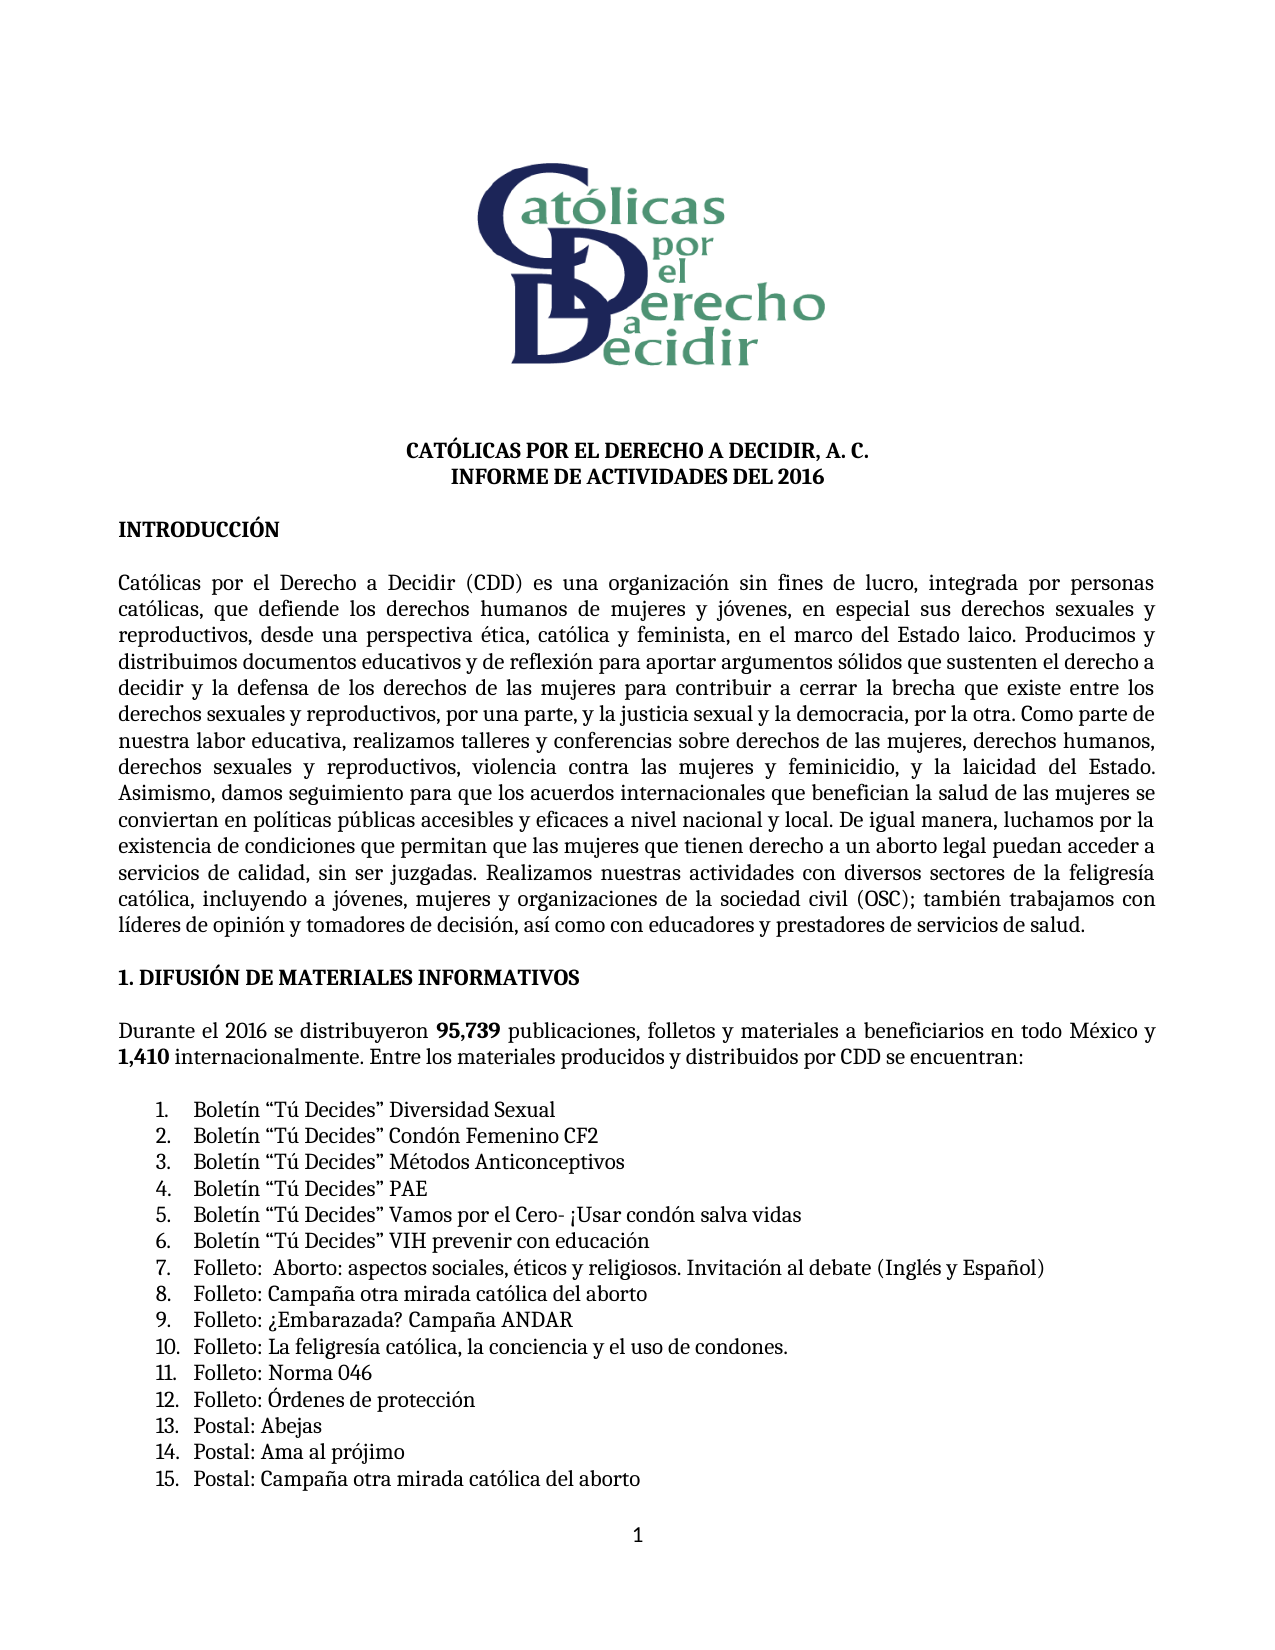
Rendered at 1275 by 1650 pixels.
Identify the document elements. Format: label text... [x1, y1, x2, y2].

picture [434, 147, 841, 385]
list Boletín “Tú Decides” Métodos Anticonceptivos [156, 1149, 1157, 1176]
text Durante el 2016 se distribuyeron 95,739 publicaciones, folletos y materiales a beneficiarios en todo México y 1,410 internacionalmente. Entre los materiales producidos y distribuidos por CDD se encuentran: [118, 1017, 1157, 1070]
list Folleto: Campaña otra mirada católica del aborto [156, 1281, 1157, 1307]
list Folleto: Aborto: aspectos sociales, éticos y religiosos. Invitación al debate (Inglés y Español) [156, 1254, 1157, 1281]
text CATÓLICAS POR EL DERECHO A DECIDIR, A. C. [118, 438, 1157, 464]
list Boletín “Tú Decides” VIH prevenir con educación [156, 1228, 1157, 1254]
list Boletín “Tú Decides” PAE [156, 1176, 1157, 1202]
text 1. DIFUSIÓN DE MATERIALES INFORMATIVOS [118, 965, 1157, 991]
text INTRODUCCIÓN [118, 517, 1157, 543]
list Boletín “Tú Decides” Condón Femenino CF2 [156, 1123, 1157, 1149]
list Folleto: ¿Embarazada? Campaña ANDAR [156, 1307, 1157, 1334]
list Postal: Abejas [156, 1413, 1157, 1439]
text Católicas por el Derecho a Decidir (CDD) es una organización sin fines de lucro, integrada por personas católicas, que defiende los derechos humanos de mujeres y jóvenes, en especial sus derechos sexuales y reproductivos, desde una perspectiva ética, católica y feminista, en el marco del Estado laico. Producimos y distribuimos documentos educativos y de reflexión para aportar argumentos sólidos que sustenten el derecho a decidir y la defensa de los derechos de las mujeres para contribuir a cerrar la brecha que existe entre los derechos sexuales y reproductivos, por una parte, y la justicia sexual y la democracia, por la otra. Como parte de nuestra labor educativa, realizamos talleres y conferencias sobre derechos de las mujeres, derechos humanos, derechos sexuales y reproductivos, violencia contra las mujeres y feminicidio, y la laicidad del Estado. Asimismo, damos seguimiento para que los acuerdos internacionales que benefician la salud de las mujeres se conviertan en políticas públicas accesibles y eficaces a nivel nacional y local. De igual manera, luchamos por la existencia de condiciones que permitan que las mujeres que tienen derecho a un aborto legal puedan acceder a servicios de calidad, sin ser juzgadas. Realizamos nuestras actividades con diversos sectores de la feligresía católica, incluyendo a jóvenes, mujeres y organizaciones de la sociedad civil (OSC); también trabajamos con líderes de opinión y tomadores de decisión, así como con educadores y prestadores de servicios de salud. [118, 569, 1157, 938]
list Postal: Campaña otra mirada católica del aborto [156, 1465, 1157, 1492]
list Postal: Ama al prójimo [156, 1439, 1157, 1465]
list Boletín “Tú Decides” Vamos por el Cero- ¡Usar condón salva vidas [156, 1202, 1157, 1228]
list Folleto: La feligresía católica, la conciencia y el uso de condones. [156, 1334, 1157, 1360]
list Folleto: Norma 046 [156, 1360, 1157, 1386]
list Boletín “Tú Decides” Diversidad Sexual [156, 1096, 1157, 1123]
text INFORME DE ACTIVIDADES DEL 2016 [118, 464, 1157, 490]
list Folleto: Órdenes de protección [156, 1386, 1157, 1413]
